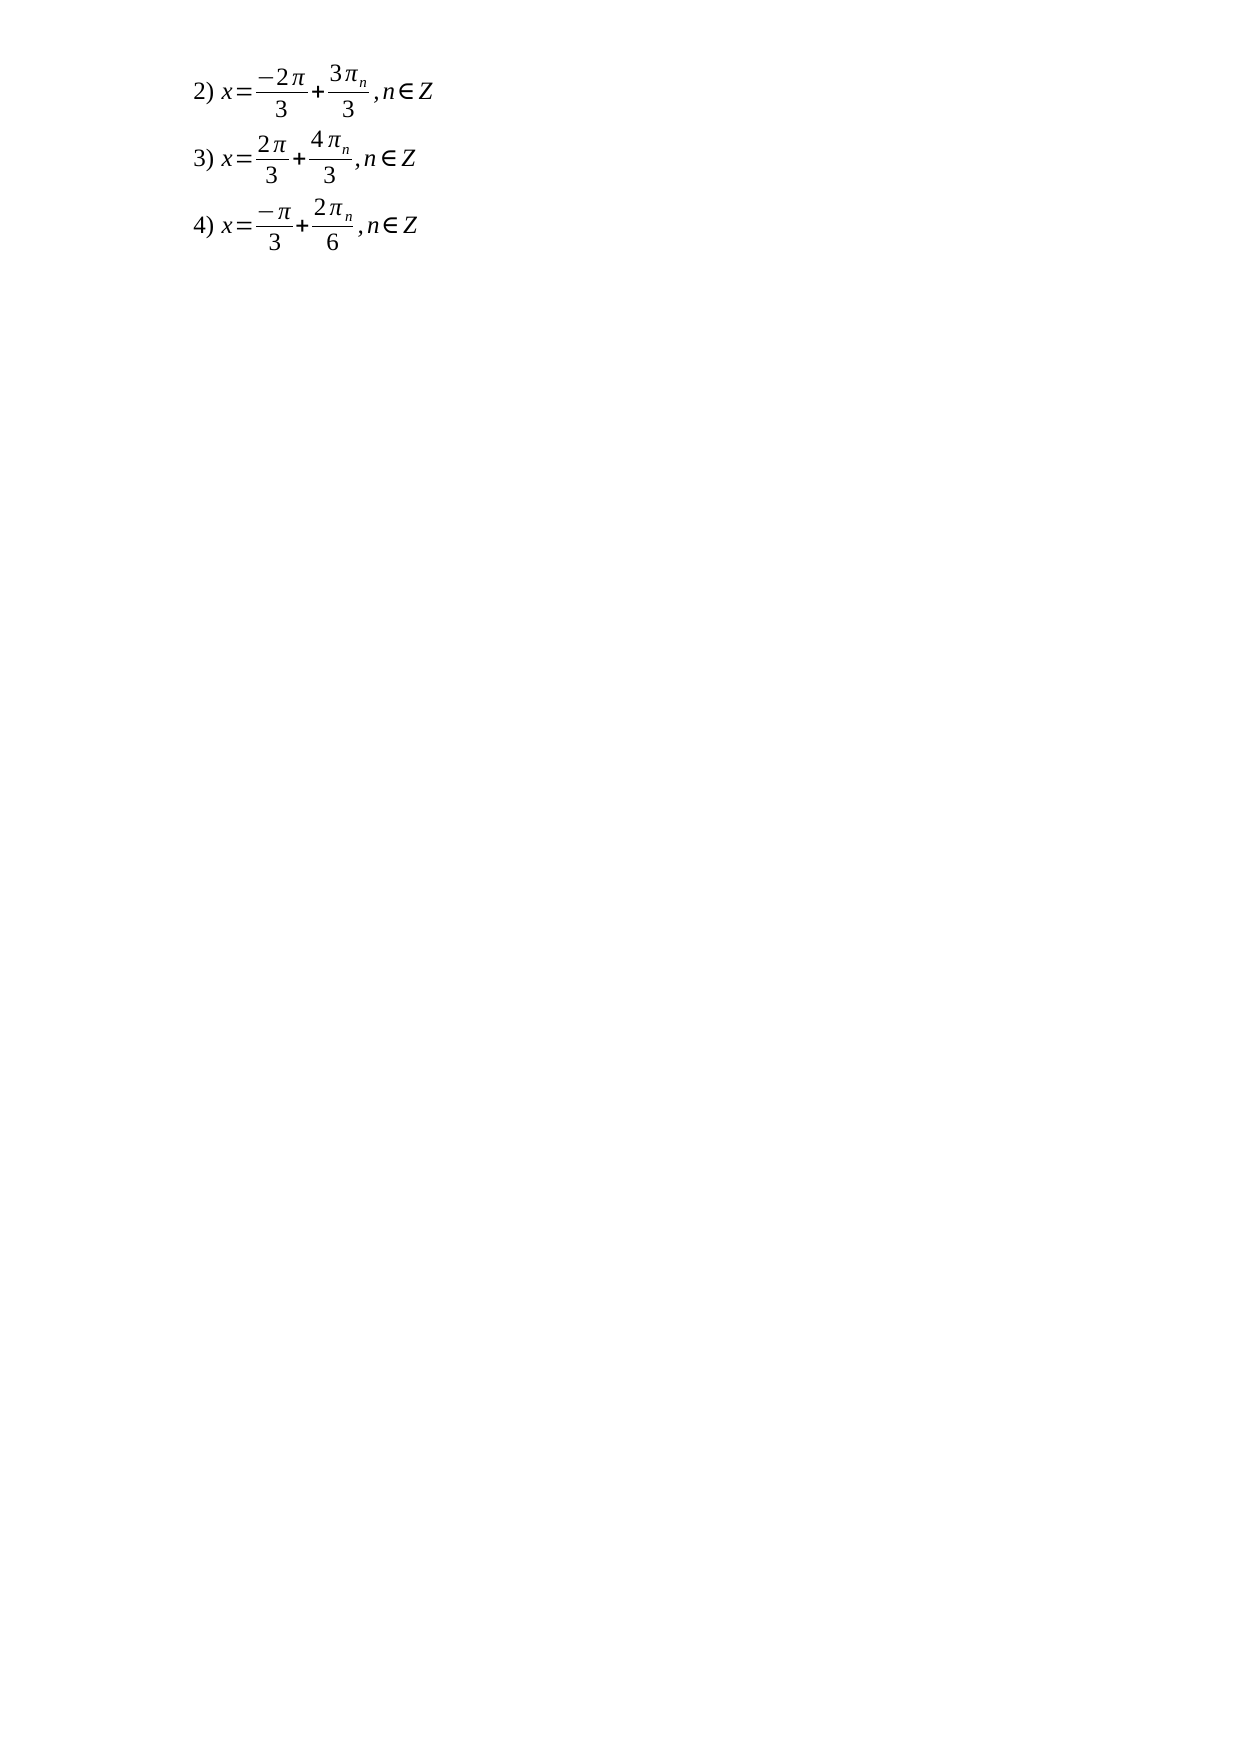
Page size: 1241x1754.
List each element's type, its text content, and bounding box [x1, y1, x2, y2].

list 4) [193, 193, 1181, 256]
list 3) [193, 126, 1181, 189]
list 2) [193, 59, 1181, 122]
